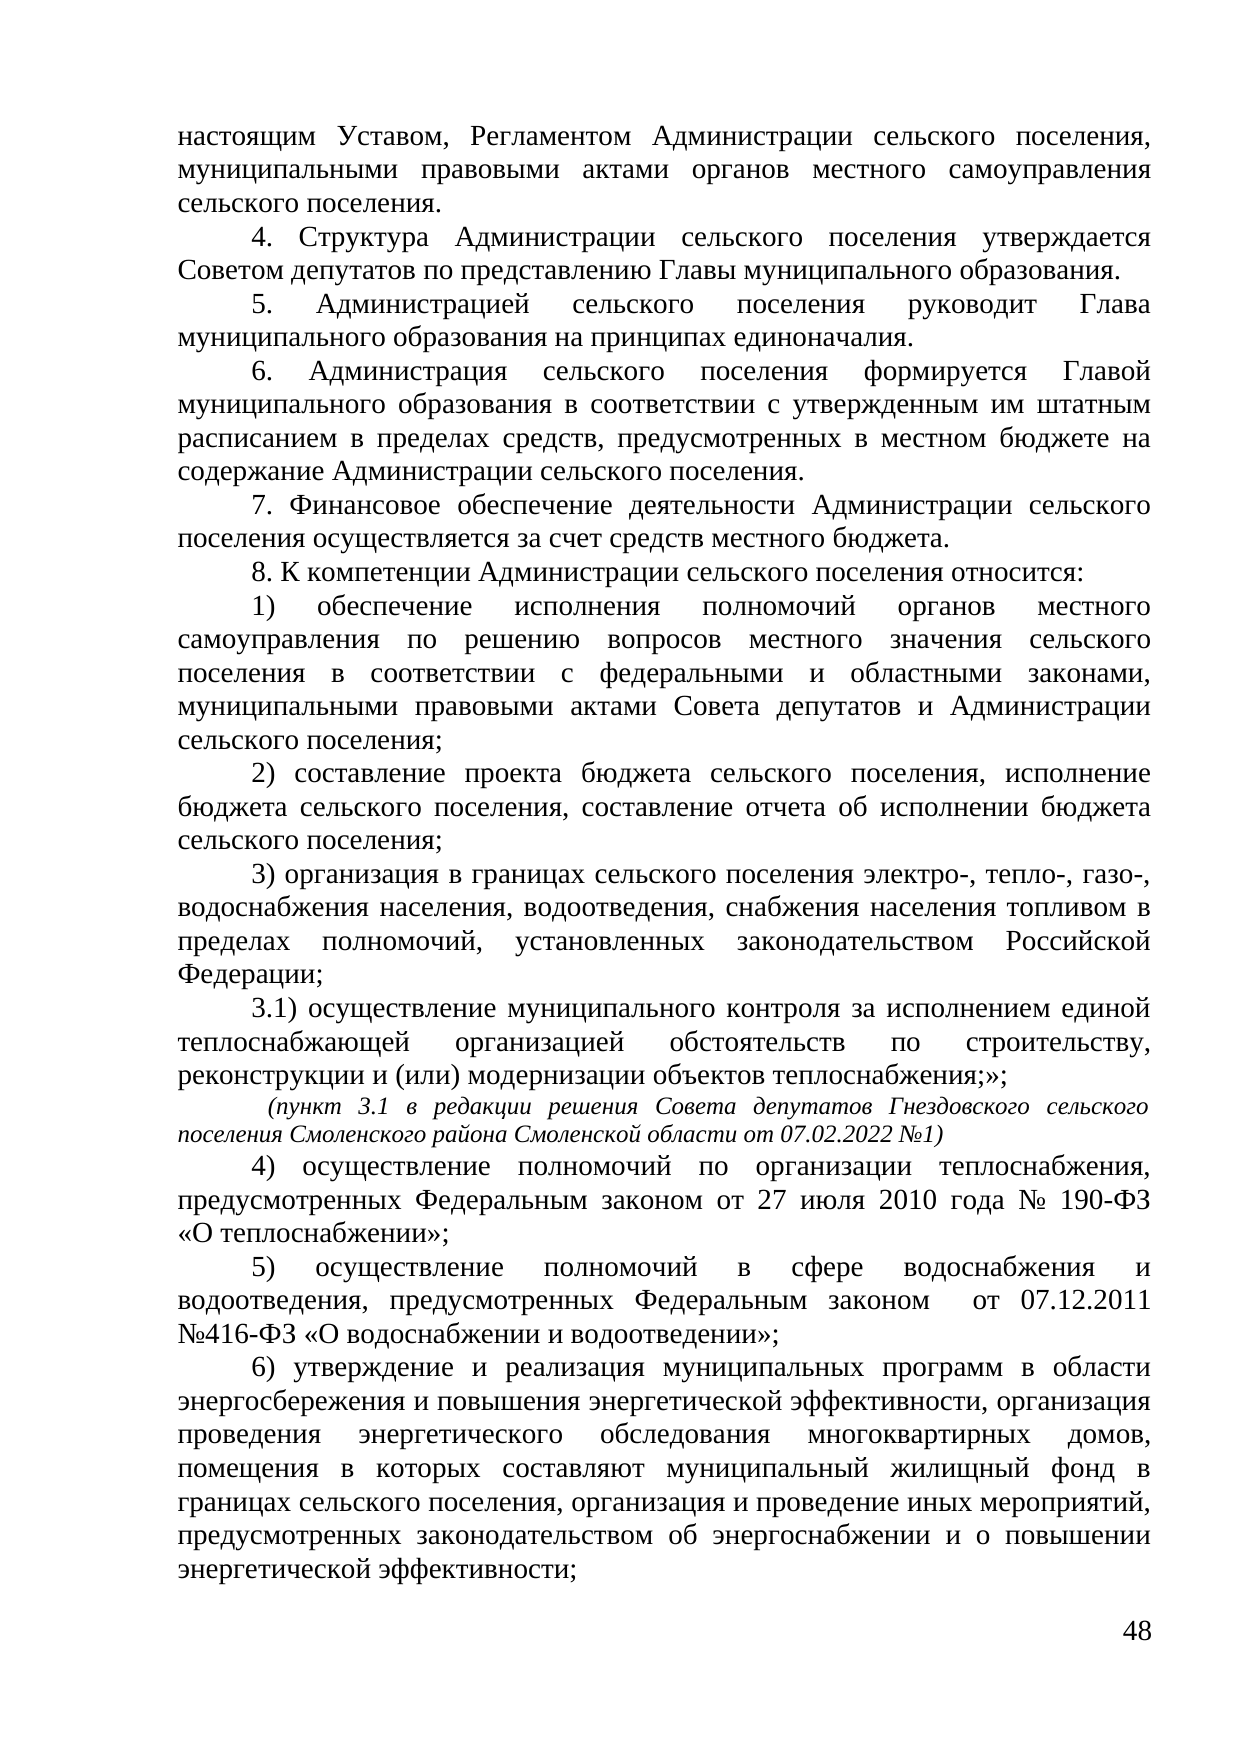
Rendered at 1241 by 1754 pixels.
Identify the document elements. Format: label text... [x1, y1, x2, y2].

text 8. К компетенции Администрации сельского поселения относится: [177, 554, 1152, 588]
text 4) осуществление полномочий по организации теплоснабжения, предусмотренных Федеральным законом от 27 июля 2010 года № 190-ФЗ «О теплоснабжении»; [177, 1148, 1152, 1249]
text 3) организация в границах сельского поселения электро-, тепло-, газо-, водоснабжения населения, водоотведения, снабжения населения топливом в пределах полномочий, установленных законодательством Российской Федерации; [177, 856, 1152, 990]
text 5) осуществление полномочий в сфере водоснабжения и водоотведения, предусмотренных Федеральным законом от 07.12.2011 №416-ФЗ «О водоснабжении и водоотведении»; [177, 1249, 1152, 1349]
text 7. Финансовое обеспечение деятельности Администрации сельского поселения осуществляется за счет средств местного бюджета. [177, 487, 1152, 554]
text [177, 118, 1152, 219]
text 3.1) осуществление муниципального контроля за исполнением единой теплоснабжающей организацией обстоятельств по строительству, реконструкции и (или) модернизации объектов теплоснабжения;»; [177, 990, 1152, 1091]
text 5. Администрацией сельского поселения руководит Глава муниципального образования на принципах единоначалия. [177, 286, 1152, 353]
text 6) утверждение и реализация муниципальных программ в области энергосбережения и повышения энергетической эффективности, организация проведения энергетического обследования многоквартирных домов, помещения в которых составляют муниципальный жилищный фонд в границах сельского поселения, организация и проведение иных мероприятий, предусмотренных законодательством об энергоснабжении и о повышении энергетической эффективности; [177, 1349, 1152, 1584]
text 2) составление проекта бюджета сельского поселения, исполнение бюджета сельского поселения, составление отчета об исполнении бюджета сельского поселения; [177, 755, 1152, 856]
text 1) обеспечение исполнения полномочий органов местного самоуправления по решению вопросов местного значения сельского поселения в соответствии с федеральными и областными законами, муниципальными правовыми актами Совета депутатов и Администрации сельского поселения; [177, 588, 1152, 755]
text 4. Структура Администрации сельского поселения утверждается Советом депутатов по представлению Главы муниципального образования. [177, 219, 1152, 286]
text 6. Администрация сельского поселения формируется Главой муниципального образования в соответствии с утвержденным им штатным расписанием в пределах средств, предусмотренных в местном бюджете на содержание Администрации сельского поселения. [177, 353, 1152, 487]
text (пункт 3.1 в редакции решения Совета депутатов Гнездовского сельского поселения Смоленского района Смоленской области от 07.02.2022 №1) [177, 1091, 1152, 1148]
